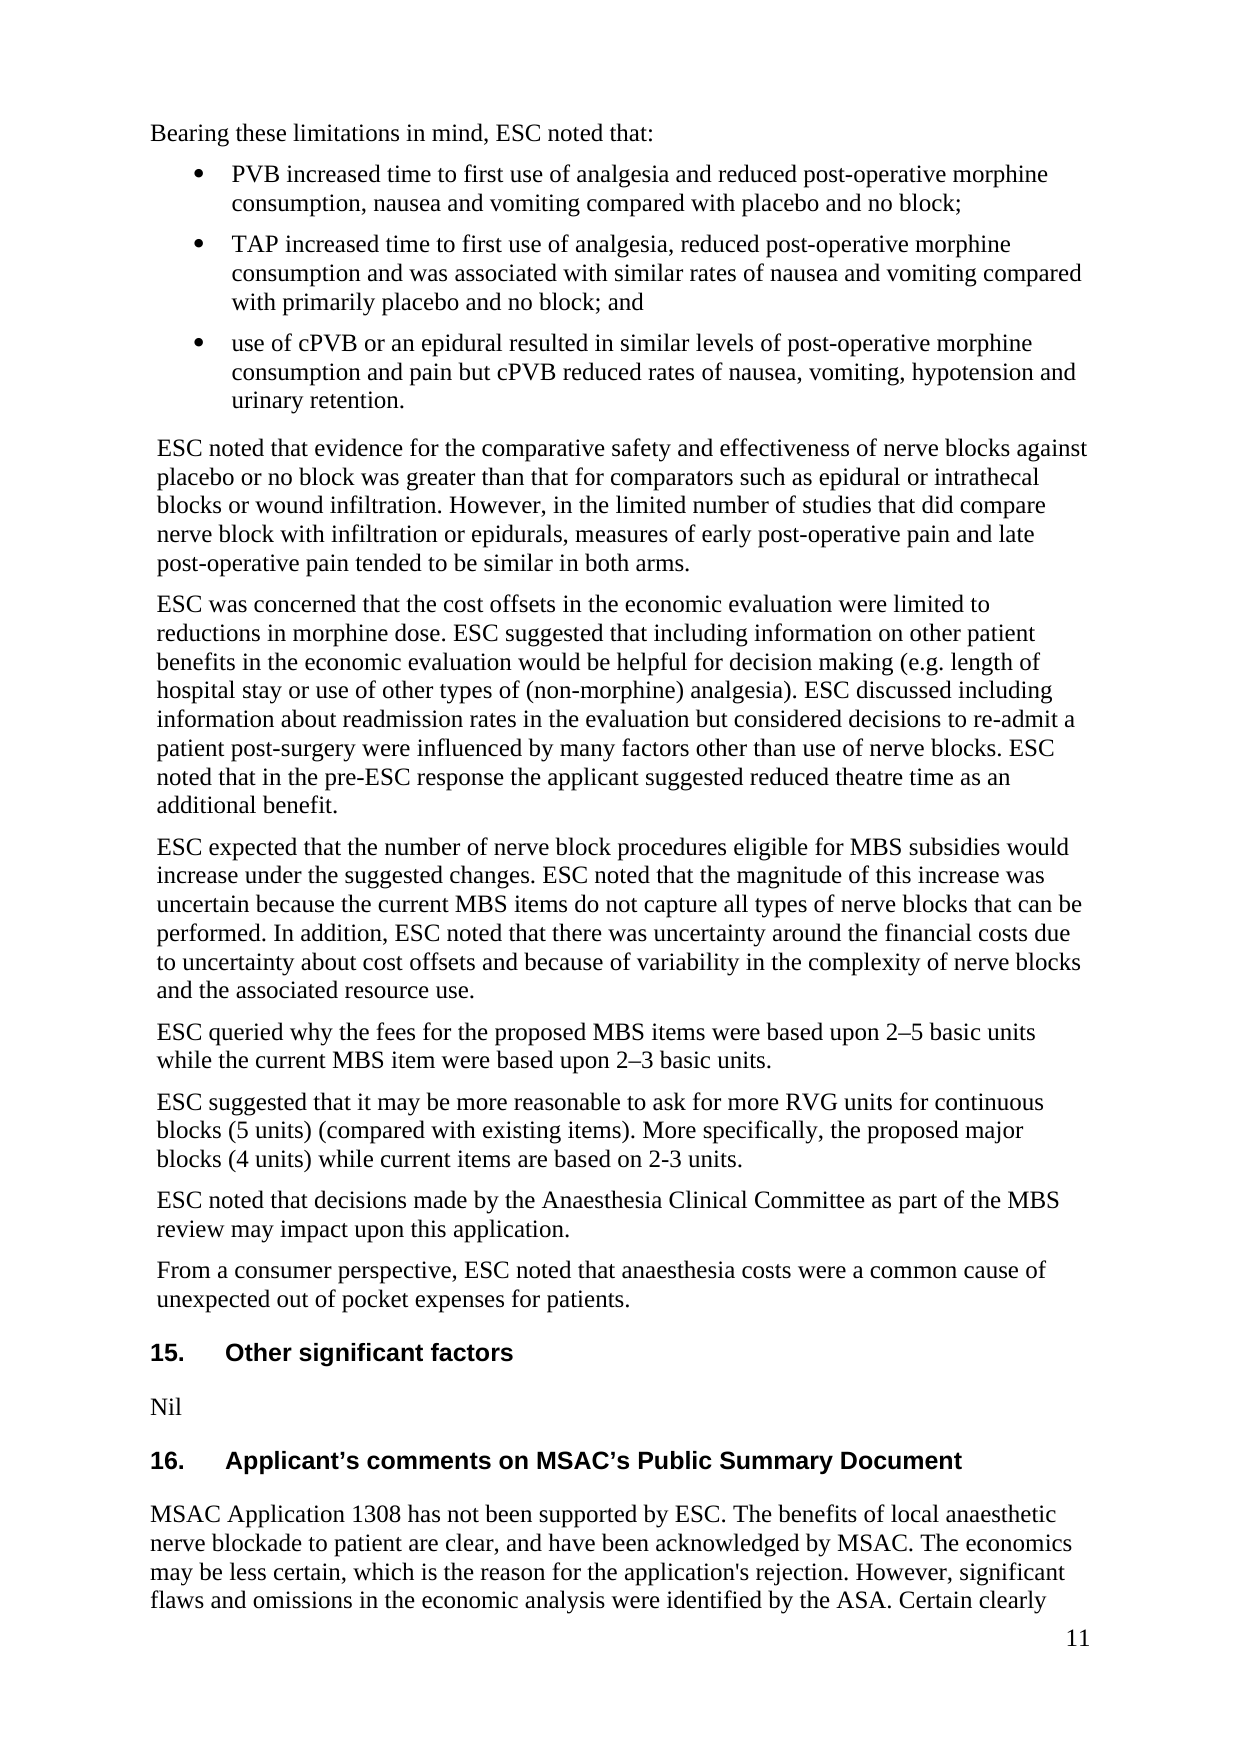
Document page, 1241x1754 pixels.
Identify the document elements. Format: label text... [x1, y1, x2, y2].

text ESC noted that decisions made by the Anaesthesia Clinical Committee as part of the MBS review may impact upon this application. [156, 1186, 1090, 1243]
text Nil [150, 1392, 1090, 1421]
subtitle Other significant factors [150, 1338, 1090, 1367]
text From a consumer perspective, ESC noted that anaesthesia costs were a common cause of unexpected out of pocket expenses for patients. [156, 1256, 1090, 1313]
list use of cPVB or an epidural resulted in similar levels of post-operative morphine consumption and pain but cPVB reduced rates of nausea, vomiting, hypotension and urinary retention. [194, 328, 1090, 414]
text ESC expected that the number of nerve block procedures eligible for MBS subsidies would increase under the suggested changes. ESC noted that the magnitude of this increase was uncertain because the current MBS items do not capture all types of nerve blocks that can be performed. In addition, ESC noted that there was uncertainty around the financial costs due to uncertainty about cost offsets and because of variability in the complexity of nerve blocks and the associated resource use. [156, 832, 1090, 1004]
list TAP increased time to first use of analgesia, reduced post-operative morphine consumption and was associated with similar rates of nausea and vomiting compared with primarily placebo and no block; and [194, 229, 1090, 316]
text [150, 1499, 1090, 1614]
text Bearing these limitations in mind, ESC noted that: [150, 118, 1090, 147]
text ESC was concerned that the cost offsets in the economic evaluation were limited to reductions in morphine dose. ESC suggested that including information on other patient benefits in the economic evaluation would be helpful for decision making (e.g. length of hospital stay or use of other types of (non-morphine) analgesia). ESC discussed including information about readmission rates in the evaluation but considered decisions to re-admit a patient post-surgery were influenced by many factors other than use of nerve blocks. ESC noted that in the pre-ESC response the applicant suggested reduced theatre time as an additional benefit. [156, 589, 1090, 819]
text ESC suggested that it may be more reasonable to ask for more RVG units for continuous blocks (5 units) (compared with existing items). More specifically, the proposed major blocks (4 units) while current items are based on 2-3 units. [156, 1087, 1090, 1173]
subtitle Applicant’s comments on MSAC’s Public Summary Document [150, 1446, 1090, 1474]
text ESC noted that evidence for the comparative safety and effectiveness of nerve blocks against placebo or no block was greater than that for comparators such as epidural or intrathecal blocks or wound infiltration. However, in the limited number of studies that did compare nerve block with infiltration or epidurals, measures of early post-operative pain and late post-operative pain tended to be similar in both arms. [157, 433, 1090, 577]
list PVB increased time to first use of analgesia and reduced post-operative morphine consumption, nausea and vomiting compared with placebo and no block; [194, 159, 1090, 217]
text ESC queried why the fees for the proposed MBS items were based upon 2–5 basic units while the current MBS item were based upon 2–3 basic units. [156, 1017, 1090, 1074]
